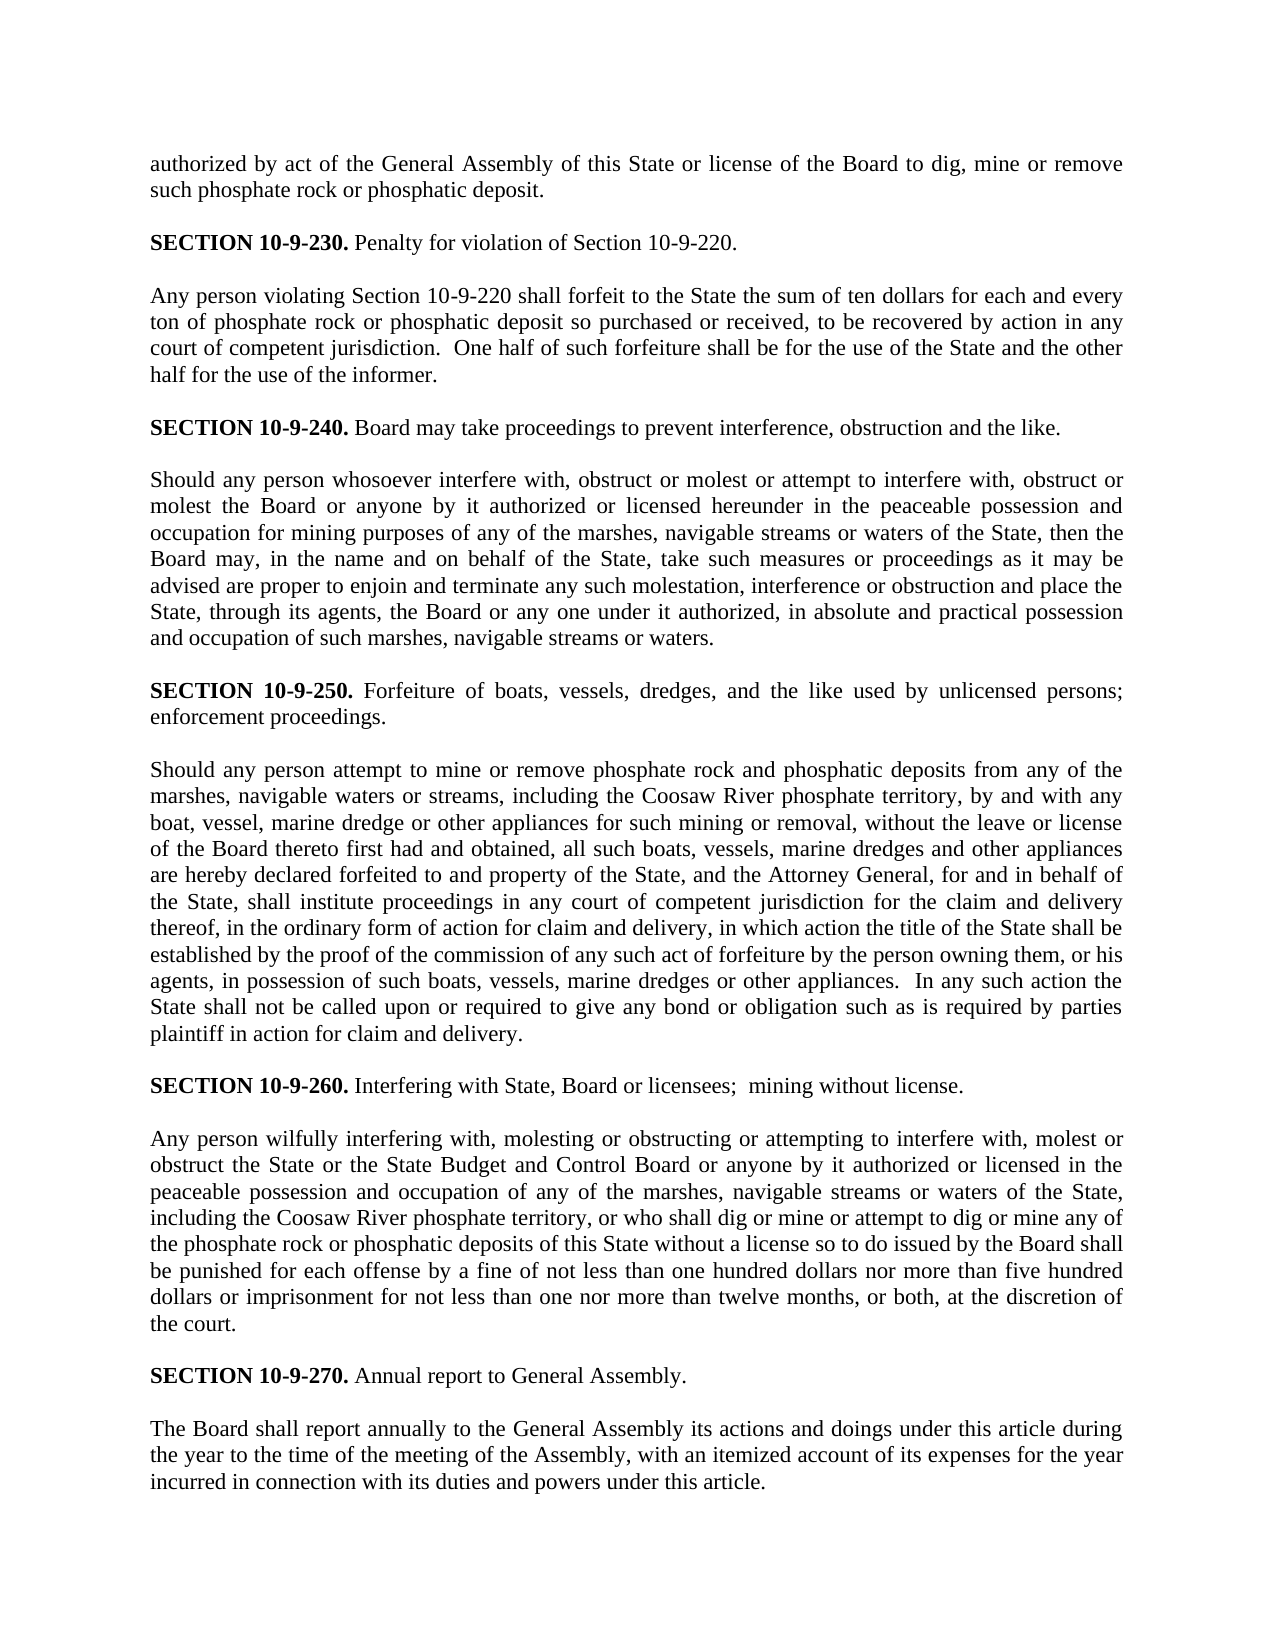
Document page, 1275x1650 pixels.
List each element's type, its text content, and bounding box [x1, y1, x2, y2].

text SECTION 10-9-240. Board may take proceedings to prevent interference, obstruction and the like. [150, 413, 1125, 440]
text The Board shall report annually to the General Assembly its actions and doings under this article during the year to the time of the meeting of the Assembly, with an itemized account of its expenses for the year incurred in connection with its duties and powers under this article. [150, 1415, 1125, 1494]
text Any person wilfully interfering with, molesting or obstructing or attempting to interfere with, molest or obstruct the State or the State Budget and Control Board or anyone by it authorized or licensed in the peaceable possession and occupation of any of the marshes, navigable streams or waters of the State, including the Coosaw River phosphate territory, or who shall dig or mine or attempt to dig or mine any of the phosphate rock or phosphatic deposits of this State without a license so to do issued by the Board shall be punished for each offense by a fine of not less than one hundred dollars nor more than five hundred dollars or imprisonment for not less than one nor more than twelve months, or both, at the discretion of the court. [150, 1125, 1125, 1336]
text SECTION 10-9-260. Interfering with State, Board or licensees; mining without license. [150, 1072, 1125, 1099]
text Should any person attempt to mine or remove phosphate rock and phosphatic deposits from any of the marshes, navigable waters or streams, including the Coosaw River phosphate territory, by and with any boat, vessel, marine dredge or other appliances for such mining or removal, without the leave or license of the Board thereto first had and obtained, all such boats, vessels, marine dredges and other appliances are hereby declared forfeited to and property of the State, and the Attorney General, for and in behalf of the State, shall institute proceedings in any court of competent jurisdiction for the claim and delivery thereof, in the ordinary form of action for claim and delivery, in which action the title of the State shall be established by the proof of the commission of any such act of forfeiture by the person owning them, or his agents, in possession of such boats, vessels, marine dredges or other appliances. In any such action the State shall not be called upon or required to give any bond or obligation such as is required by parties plaintiff in action for claim and delivery. [150, 756, 1125, 1046]
text Any person violating Section 10-9-220 shall forfeit to the State the sum of ten dollars for each and every ton of phosphate rock or phosphatic deposit so purchased or received, to be recovered by action in any court of competent jurisdiction. One half of such forfeiture shall be for the use of the State and the other half for the use of the informer. [150, 282, 1125, 387]
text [150, 150, 1125, 203]
text SECTION 10-9-230. Penalty for violation of Section 10-9-220. [150, 229, 1125, 255]
text SECTION 10-9-270. Annual report to General Assembly. [150, 1362, 1125, 1389]
text SECTION 10-9-250. Forfeiture of boats, vessels, dredges, and the like used by unlicensed persons; enforcement proceedings. [150, 677, 1125, 730]
text Should any person whosoever interfere with, obstruct or molest or attempt to interfere with, obstruct or molest the Board or anyone by it authorized or licensed hereunder in the peaceable possession and occupation for mining purposes of any of the marshes, navigable streams or waters of the State, then the Board may, in the name and on behalf of the State, take such measures or proceedings as it may be advised are proper to enjoin and terminate any such molestation, interference or obstruction and place the State, through its agents, the Board or any one under it authorized, in absolute and practical possession and occupation of such marshes, navigable streams or waters. [150, 466, 1125, 651]
